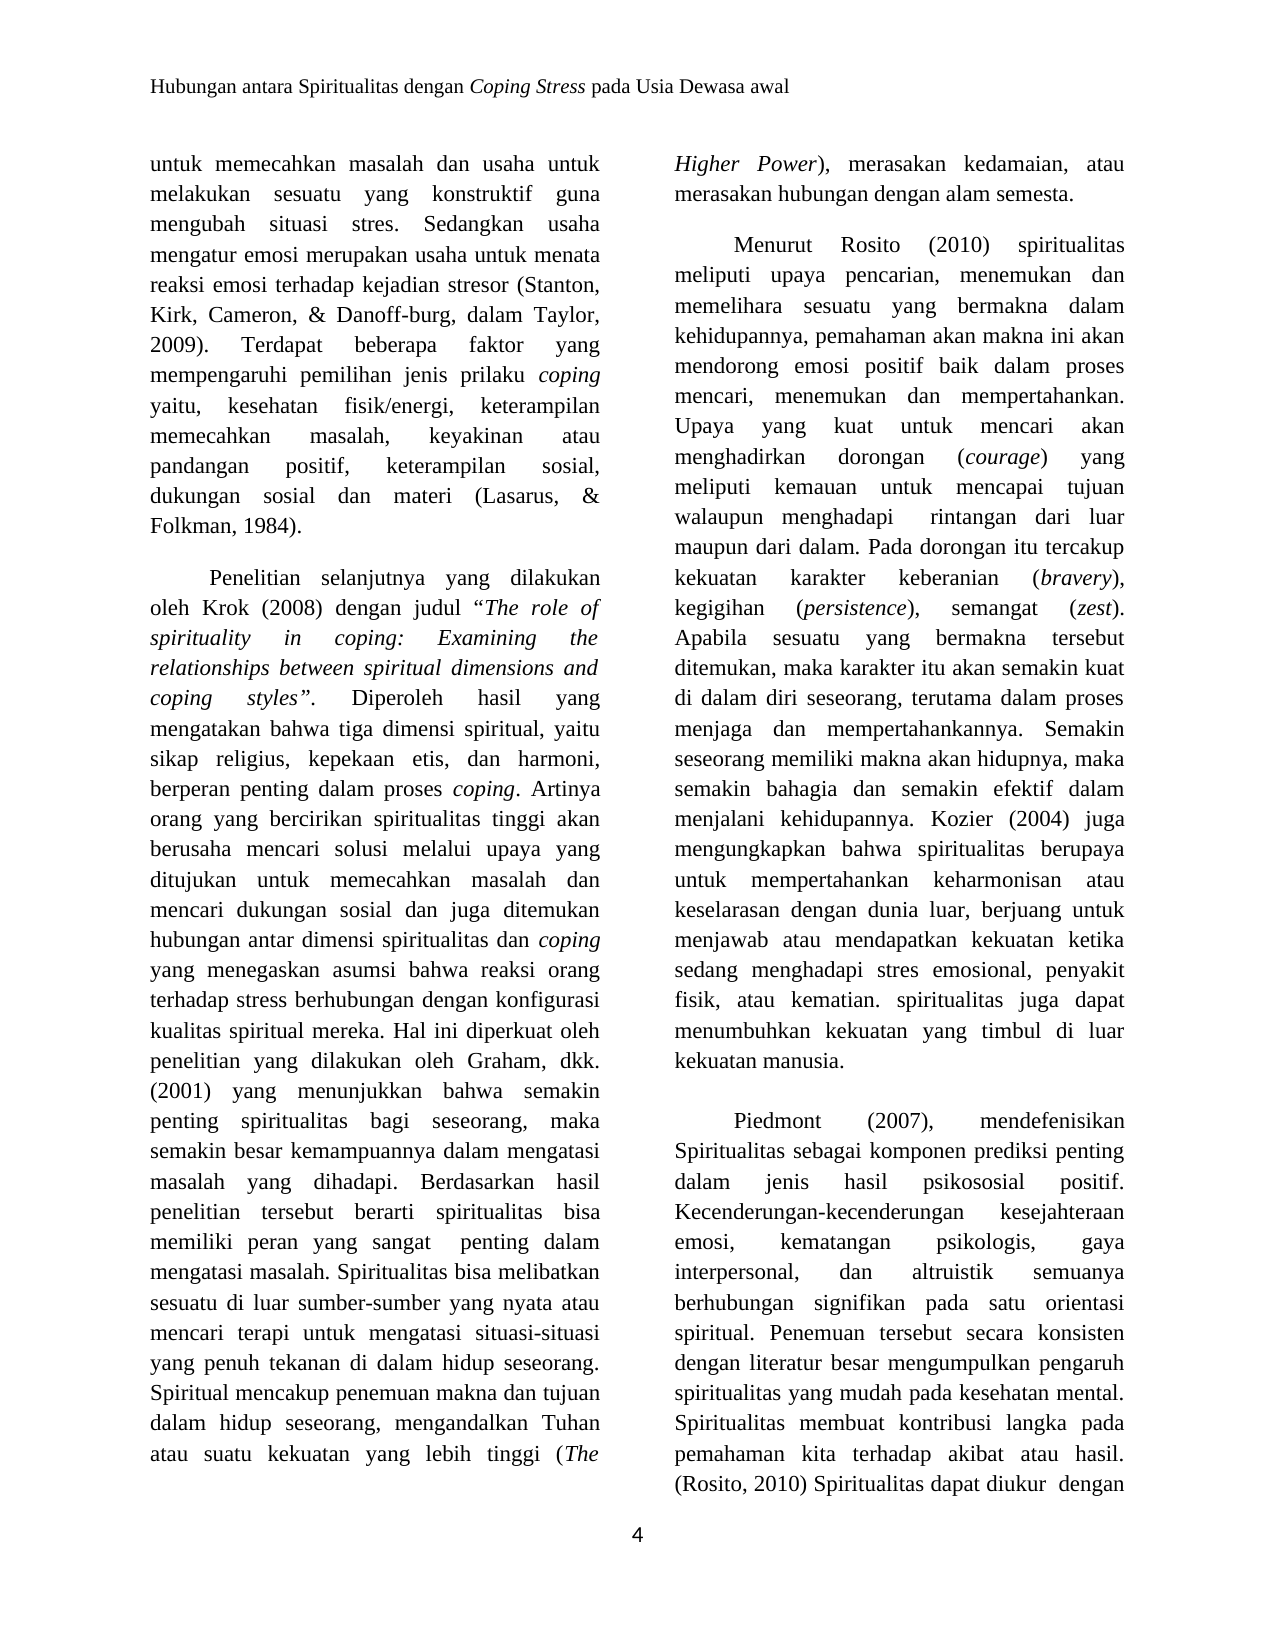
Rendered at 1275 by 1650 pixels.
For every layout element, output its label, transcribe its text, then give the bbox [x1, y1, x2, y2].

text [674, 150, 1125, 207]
text Penelitian selanjutnya yang dilakukan oleh Krok (2008) dengan judul “The role of spirituality in coping: Examining the relationships between spiritual dimensions and coping styles”. Diperoleh hasil yang mengatakan bahwa tiga dimensi spiritual, yaitu sikap religius, kepekaan etis, dan harmoni, berperan penting dalam proses coping. Artinya orang yang bercirikan spiritualitas tinggi akan berusaha mencari solusi melalui upaya yang ditujukan untuk memecahkan masalah dan mencari dukungan sosial dan juga ditemukan hubungan antar dimensi spiritualitas dan coping yang menegaskan asumsi bahwa reaksi orang terhadap stress berhubungan dengan konfigurasi kualitas spiritual mereka. Hal ini diperkuat oleh penelitian yang dilakukan oleh Graham, dkk. (2001) yang menunjukkan bahwa semakin penting spiritualitas bagi seseorang, maka semakin besar kemampuannya dalam mengatasi masalah yang dihadapi. Berdasarkan hasil penelitian tersebut berarti spiritualitas bisa memiliki peran yang sangat penting dalam mengatasi masalah. Spiritualitas bisa melibatkan sesuatu di luar sumber-sumber yang nyata atau mencari terapi untuk mengatasi situasi-situasi yang penuh tekanan di dalam hidup seseorang. Spiritual mencakup penemuan makna dan tujuan dalam hidup seseorang, mengandalkan Tuhan atau suatu kekuatan yang lebih tinggi (The Higher Power), merasakan kedamaian, atau merasakan hubungan dengan alam semesta. [150, 563, 601, 1466]
text Menurut Rosito (2010) spiritualitas meliputi upaya pencarian, menemukan dan memelihara sesuatu yang bermakna dalam kehidupannya, pemahaman akan makna ini akan mendorong emosi positif baik dalam proses mencari, menemukan dan mempertahankan. Upaya yang kuat untuk mencari akan menghadirkan dorongan (courage) yang meliputi kemauan untuk mencapai tujuan walaupun menghadapi rintangan dari luar maupun dari dalam. Pada dorongan itu tercakup kekuatan karakter keberanian (bravery), kegigihan (persistence), semangat (zest). Apabila sesuatu yang bermakna tersebut ditemukan, maka karakter itu akan semakin kuat di dalam diri seseorang, terutama dalam proses menjaga dan mempertahankannya. Semakin seseorang memiliki makna akan hidupnya, maka semakin bahagia dan semakin efektif dalam menjalani kehidupannya. Kozier (2004) juga mengungkapkan bahwa spiritualitas berupaya untuk mempertahankan keharmonisan atau keselarasan dengan dunia luar, berjuang untuk menjawab atau mendapatkan kekuatan ketika sedang menghadapi stres emosional, penyakit fisik, atau kematian. spiritualitas juga dapat menumbuhkan kekuatan yang timbul di luar kekuatan manusia. [674, 231, 1125, 1073]
